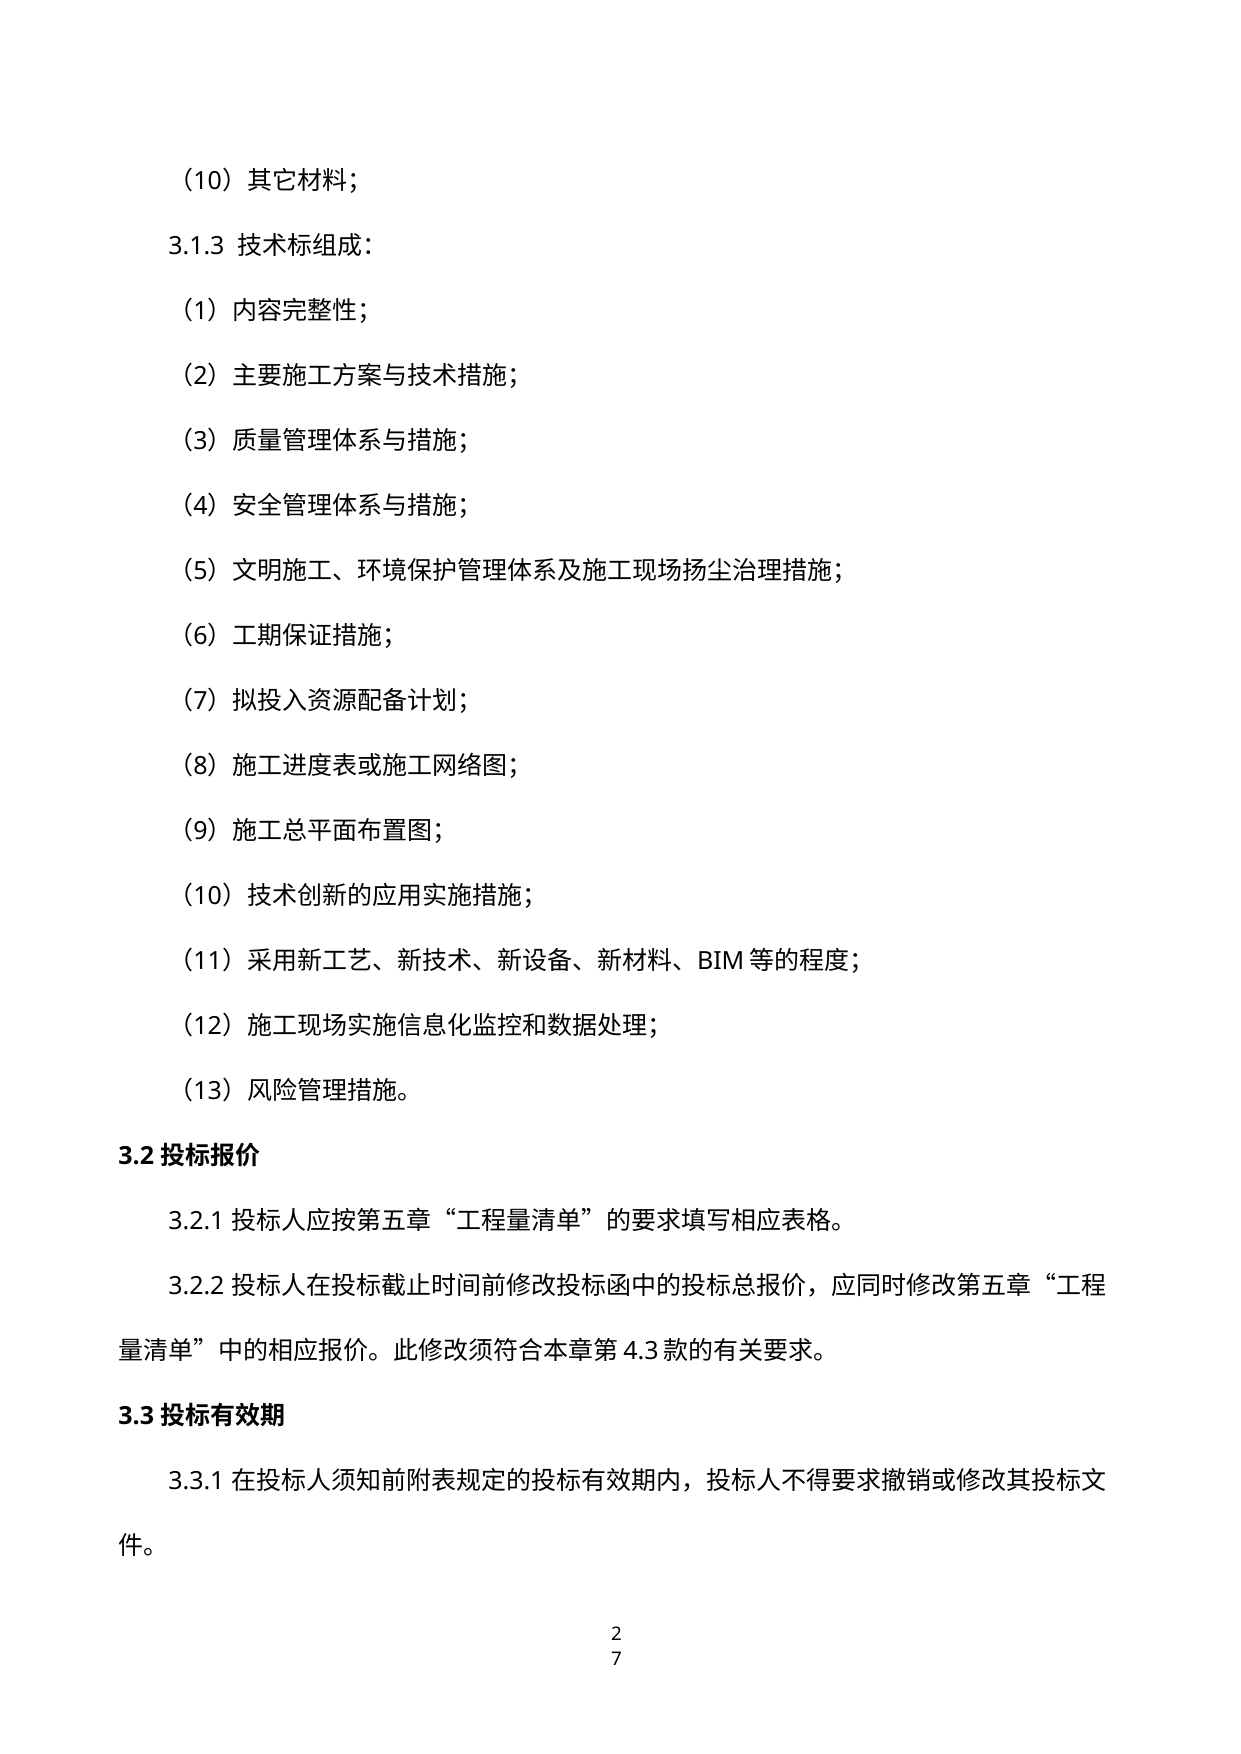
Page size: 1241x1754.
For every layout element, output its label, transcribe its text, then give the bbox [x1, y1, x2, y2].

text （11）采用新工艺、新技术、新设备、新材料、BIM等的程度； [118, 926, 1122, 991]
text （12）施工现场实施信息化监控和数据处理； [118, 991, 1122, 1056]
text （4）安全管理体系与措施； [118, 471, 1122, 536]
text 3.2.1 投标人应按第五章“工程量清单”的要求填写相应表格。 [118, 1186, 1122, 1251]
text 3.2.2 投标人在投标截止时间前修改投标函中的投标总报价，应同时修改第五章“工程量清单”中的相应报价。此修改须符合本章第4.3款的有关要求。 [118, 1251, 1122, 1381]
text 3.2 投标报价 [118, 1121, 1122, 1186]
text （10）其它材料； [118, 146, 1122, 211]
text 3.3 投标有效期 [118, 1381, 1122, 1446]
text （10）技术创新的应用实施措施； [118, 861, 1122, 926]
text （6）工期保证措施； [118, 601, 1122, 666]
text （3）质量管理体系与措施； [118, 406, 1122, 471]
text （2）主要施工方案与技术措施； [118, 341, 1122, 406]
text （1）内容完整性； [118, 276, 1122, 341]
text （5）文明施工、环境保护管理体系及施工现场扬尘治理措施； [118, 536, 1122, 601]
text （8）施工进度表或施工网络图； [118, 731, 1122, 796]
text （9）施工总平面布置图； [118, 796, 1122, 861]
text 3.1.3 技术标组成： [118, 211, 1122, 276]
text 3.3.1 在投标人须知前附表规定的投标有效期内，投标人不得要求撤销或修改其投标文件。 [118, 1446, 1122, 1576]
text （13）风险管理措施。 [118, 1056, 1122, 1121]
text （7）拟投入资源配备计划； [118, 666, 1122, 731]
